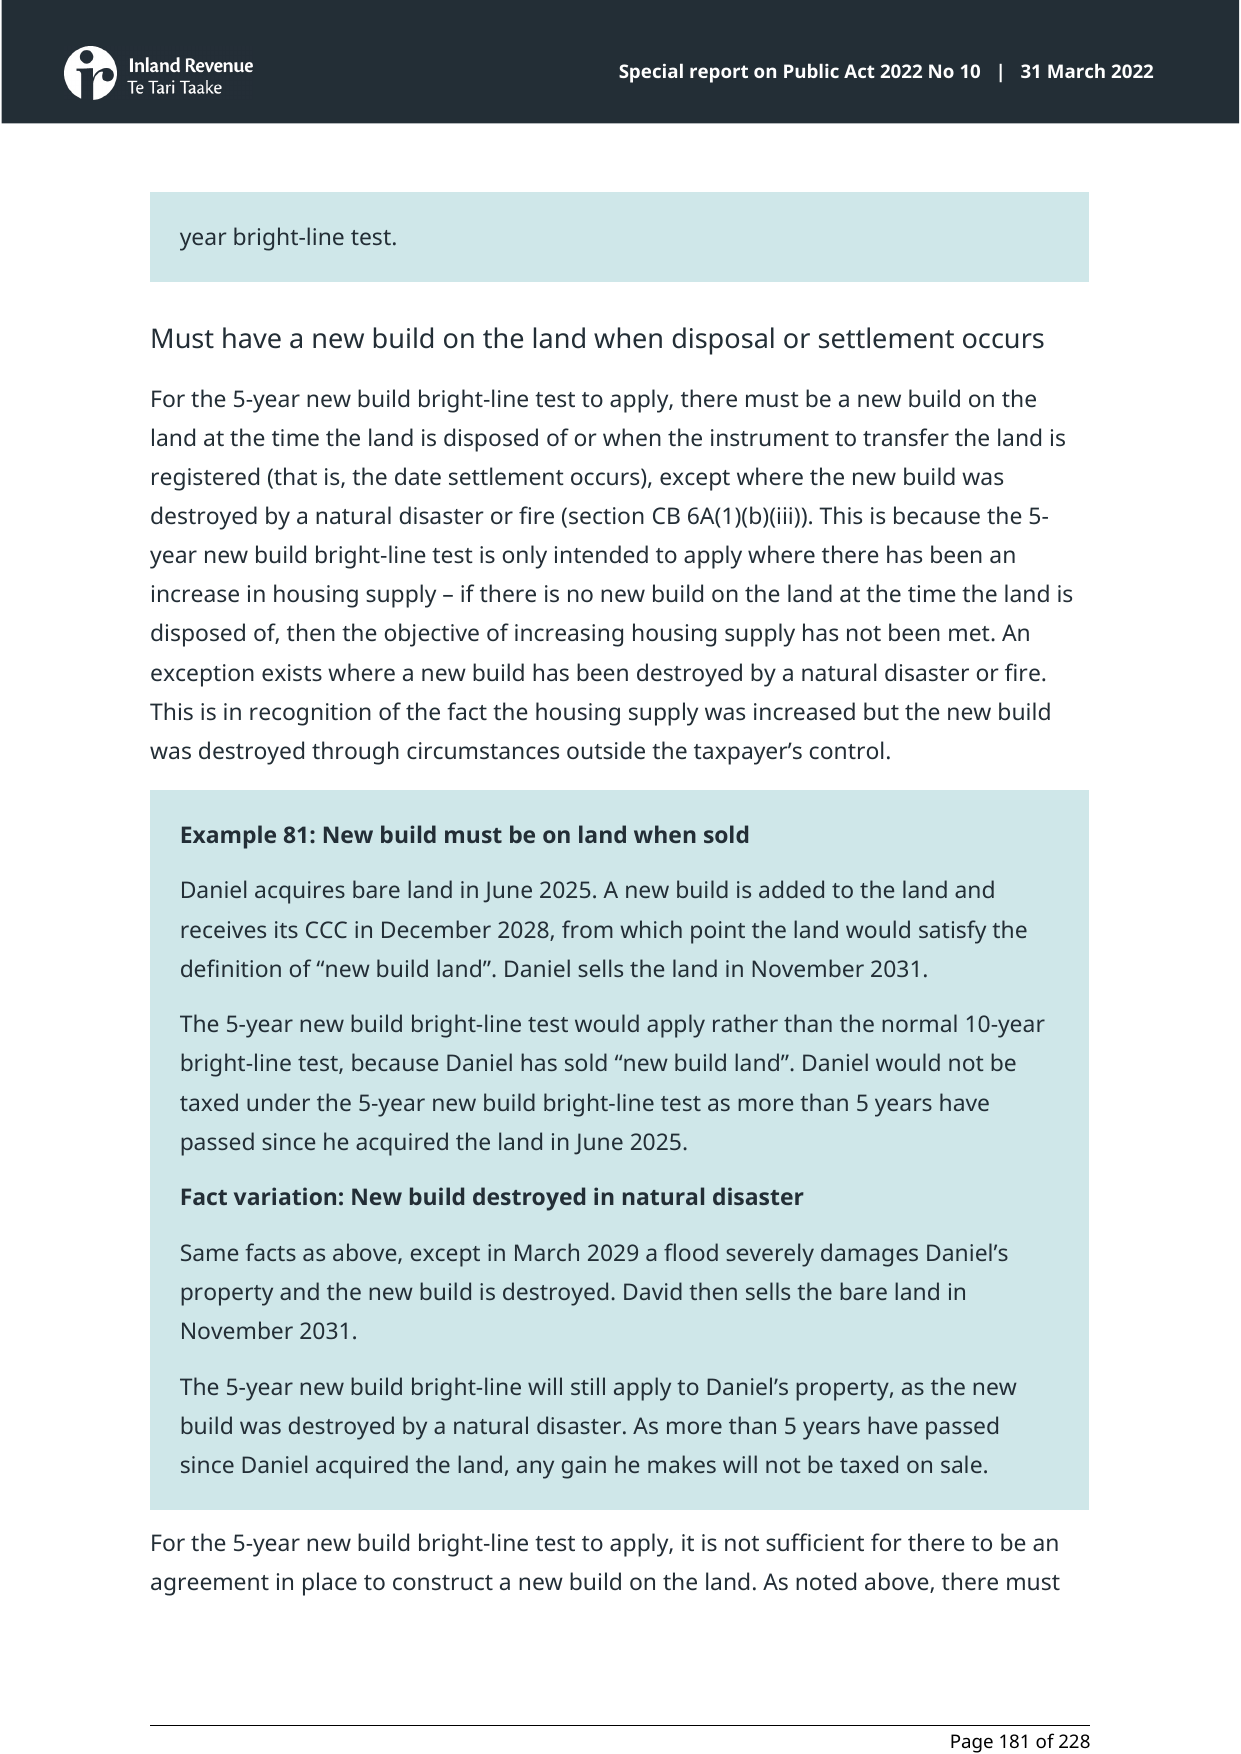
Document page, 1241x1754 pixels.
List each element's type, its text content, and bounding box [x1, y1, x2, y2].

picture [64, 46, 253, 100]
subtitle Must have a new build on the land when disposal or settlement occurs [150, 319, 1090, 356]
table_header Example 81: New build must be on land when sold Daniel acquires bare land in June 2025. A new build is added to the land and receives its CCC in December 2028, from which point the land would satisfy the definition of “new build land”. Daniel sells the land in November 2031. The 5-year new build bright-line test would apply rather than the normal 10-year bright-line test, because Daniel has sold “new build land”. Daniel would not be taxed under the 5-year new build bright-line test as more than 5 years have passed since he acquired the land in June 2025. Fact variation: New build destroyed in natural disaster Same facts as above, except in March 2029 a flood severely damages Daniel’s property and the new build is destroyed. David then sells the bare land in November 2031. The 5-year new build bright-line will still apply to Daniel’s property, as the new build was destroyed by a natural disaster. As more than 5 years have passed since Daniel acquired the land, any gain he makes will not be taxed on sale. [150, 790, 1089, 1510]
text For the 5-year new build bright-line test to apply, there must be a new build on the land at the time the land is disposed of or when the instrument to transfer the land is registered (that is, the date settlement occurs), except where the new build was destroyed by a natural disaster or fire (section CB 6A(1)(b)(iii)). This is because the 5-year new build bright-line test is only intended to apply where there has been an increase in housing supply – if there is no new build on the land at the time the land is disposed of, then the objective of increasing housing supply has not been met. An exception exists where a new build has been destroyed by a natural disaster or fire. This is in recognition of the fact the housing supply was increased but the new build was destroyed through circumstances outside the taxpayer’s control. [150, 383, 1090, 766]
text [150, 1527, 1090, 1597]
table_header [150, 192, 1089, 282]
